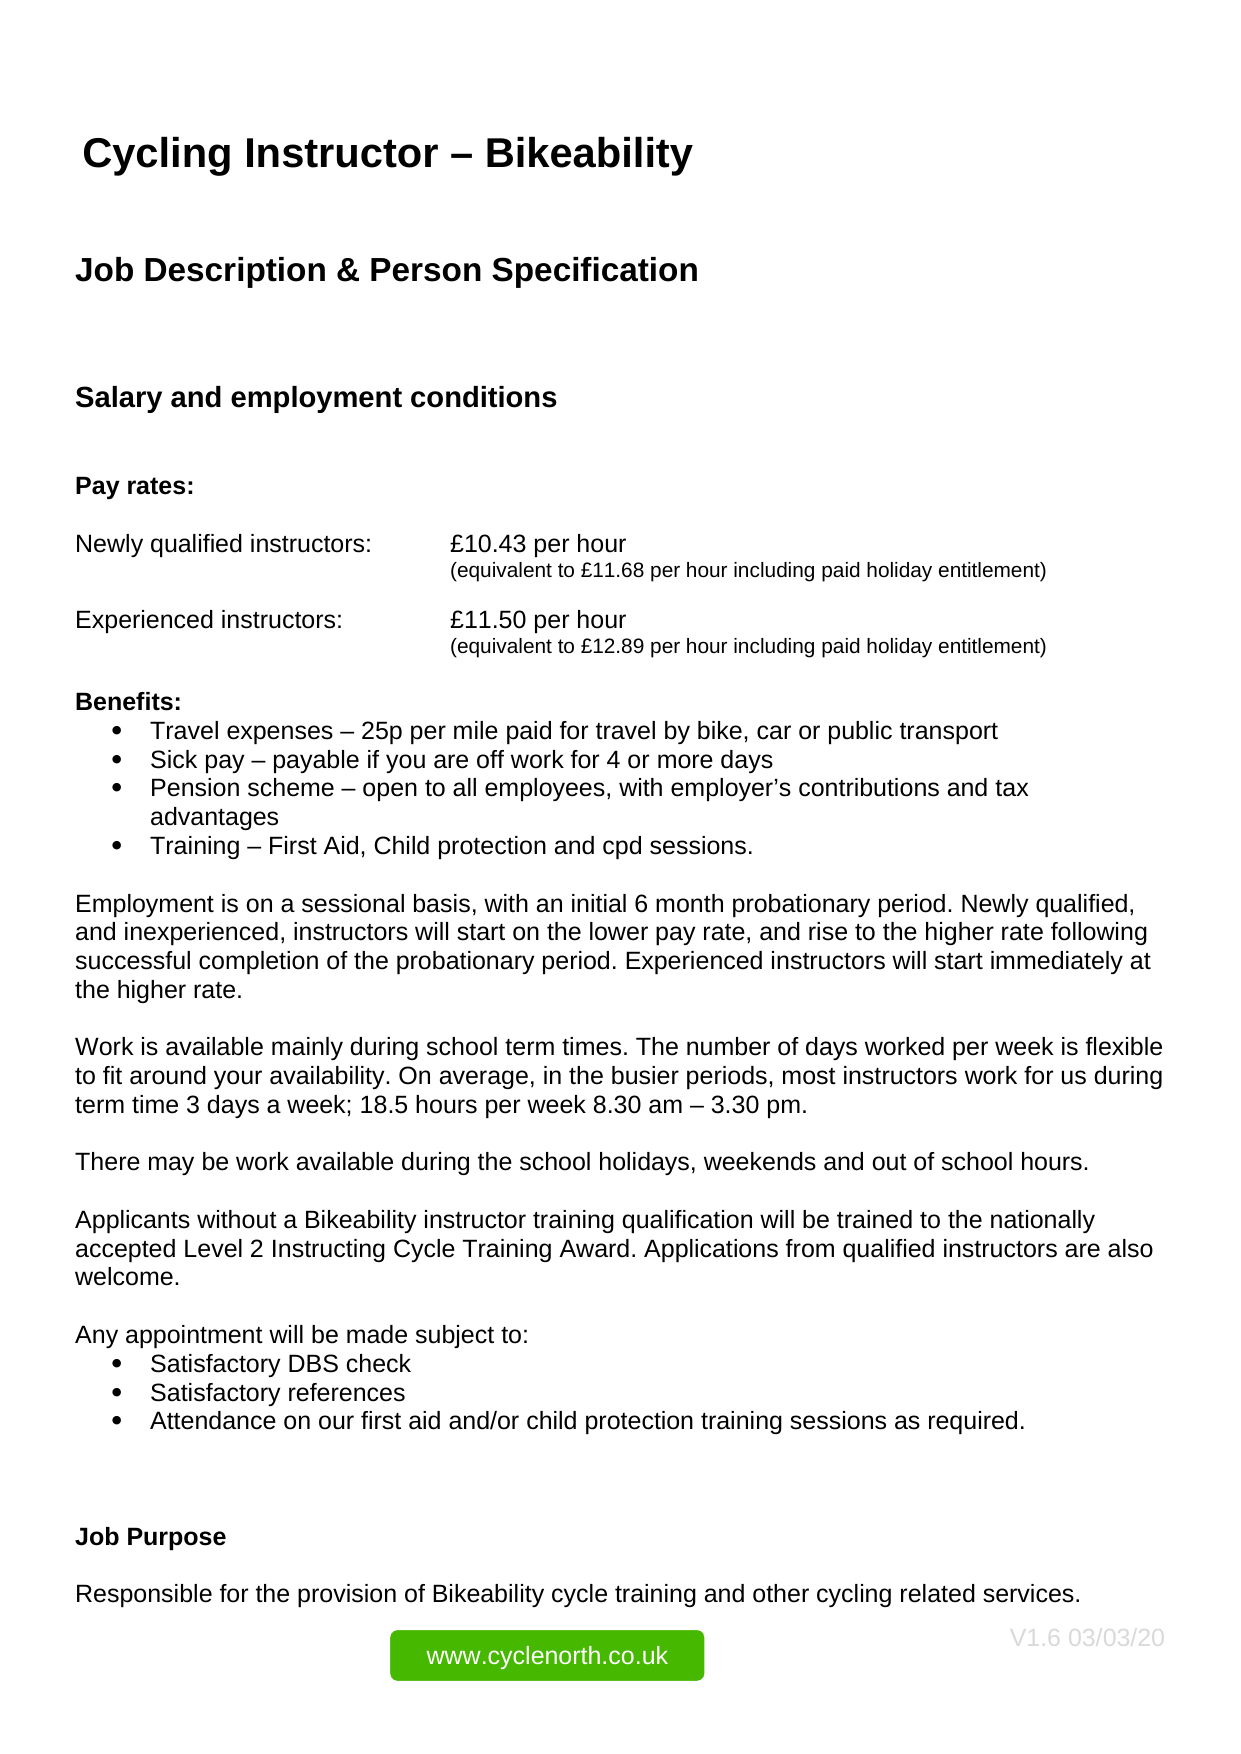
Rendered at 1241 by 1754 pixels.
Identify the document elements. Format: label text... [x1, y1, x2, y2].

text Employment is on a sessional basis, with an initial 6 month probationary period. Newly qualified, and inexperienced, instructors will start on the lower pay rate, and rise to the higher rate following successful completion of the probationary period. Experienced instructors will start immediately at the higher rate. [75, 889, 1165, 1004]
text Benefits: [75, 687, 1165, 716]
list Satisfactory DBS check [112, 1349, 1165, 1377]
text Experienced instructors: £11.50 per hour [75, 606, 1165, 634]
text Pay rates: [75, 471, 1165, 500]
text Job Purpose [75, 1521, 1165, 1550]
text (equivalent to £12.89 per hour including paid holiday entitlement) [375, 634, 1165, 658]
text Any appointment will be made subject to: [75, 1320, 1165, 1349]
list Satisfactory references [112, 1377, 1165, 1406]
list Pension scheme – open to all employees, with employer’s contributions and tax advantages [112, 773, 1165, 831]
text Newly qualified instructors: £10.43 per hour [75, 529, 1165, 558]
text There may be work available during the school holidays, weekends and out of school hours. [75, 1147, 1165, 1176]
text Work is available mainly during school term times. The number of days worked per week is flexible to fit around your availability. On average, in the busier periods, most instructors work for us during term time 3 days a week; 18.5 hours per week 8.30 am – 3.30 pm. [75, 1032, 1165, 1119]
list Attendance on our first aid and/or child protection training sessions as required. [112, 1406, 1165, 1435]
list Travel expenses – 25p per mile paid for travel by bike, car or public transport [112, 716, 1165, 744]
list Training – First Aid, Child protection and cpd sessions. [112, 831, 1165, 860]
text (equivalent to £11.68 per hour including paid holiday entitlement) [375, 558, 1165, 582]
list Sick pay – payable if you are off work for 4 or more days [112, 744, 1165, 773]
text Applicants without a Bikeability instructor training qualification will be trained to the nationally accepted Level 2 Instructing Cycle Training Award. Applications from qualified instructors are also welcome. [75, 1205, 1165, 1291]
text Responsible for the provision of Bikeability cycle training and other cycling related services. [75, 1579, 1165, 1608]
text Salary and employment conditions [75, 380, 1165, 414]
text Cycling Instructor – Bikeability [75, 129, 1165, 177]
text Job Description & Person Specification [75, 250, 1165, 288]
